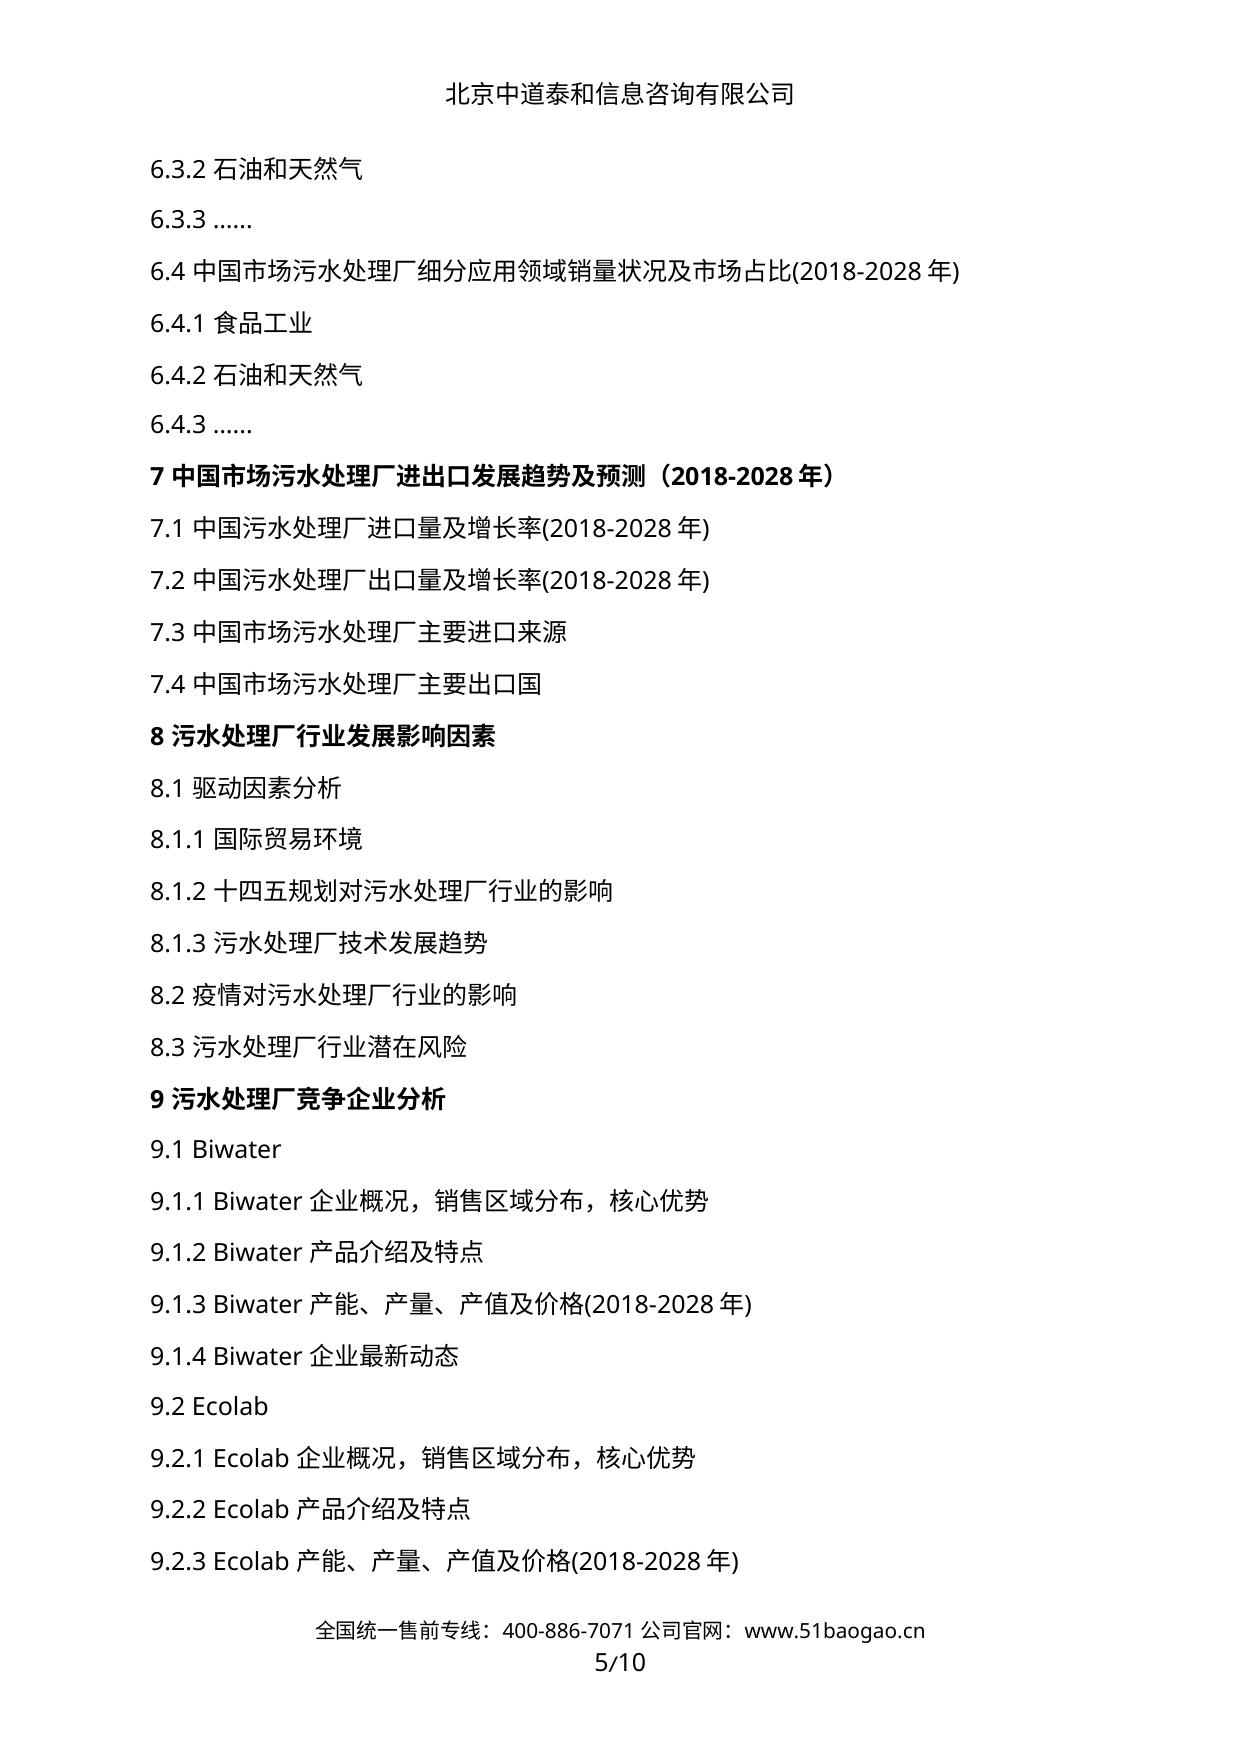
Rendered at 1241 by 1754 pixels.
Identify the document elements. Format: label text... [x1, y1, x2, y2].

text 6.4.2 石油和天然气 [150, 355, 1090, 392]
text 6.4 中国市场污水处理厂细分应用领域销量状况及市场占比(2018-2028年) [150, 252, 1090, 288]
text 9 污水处理厂竞争企业分析 [150, 1079, 1090, 1116]
text 7.4 中国市场污水处理厂主要出口国 [150, 664, 1090, 701]
text 7.2 中国污水处理厂出口量及增长率(2018-2028年) [150, 561, 1090, 597]
text 8.2 疫情对污水处理厂行业的影响 [150, 976, 1090, 1012]
text 8.1 驱动因素分析 [150, 768, 1090, 804]
text 7.1 中国污水处理厂进口量及增长率(2018-2028年) [150, 509, 1090, 545]
text 7 中国市场污水处理厂进出口发展趋势及预测（2018-2028年） [150, 457, 1090, 493]
text 9.1.3 Biwater 产能、产量、产值及价格(2018-2028年) [150, 1285, 1090, 1321]
text 9.2.1 Ecolab 企业概况，销售区域分布，核心优势 [150, 1438, 1090, 1474]
text 9.1 Biwater [150, 1131, 1090, 1165]
text 9.1.4 Biwater 企业最新动态 [150, 1337, 1090, 1373]
text 9.1.1 Biwater 企业概况，销售区域分布，核心优势 [150, 1181, 1090, 1217]
text 9.2 Ecolab [150, 1388, 1090, 1422]
text 9.2.2 Ecolab 产品介绍及特点 [150, 1490, 1090, 1526]
text 8.1.3 污水处理厂技术发展趋势 [150, 924, 1090, 960]
text 9.2.3 Ecolab 产能、产量、产值及价格(2018-2028年) [150, 1542, 1090, 1578]
text 6.4.1 食品工业 [150, 303, 1090, 340]
text 6.3.3 …... [150, 202, 1090, 236]
text 8.1.2 十四五规划对污水处理厂行业的影响 [150, 872, 1090, 908]
text 7.3 中国市场污水处理厂主要进口来源 [150, 612, 1090, 649]
text 8 污水处理厂行业发展影响因素 [150, 716, 1090, 752]
text 8.3 污水处理厂行业潜在风险 [150, 1027, 1090, 1064]
text 6.3.2 石油和天然气 [150, 150, 1090, 186]
text 8.1.1 国际贸易环境 [150, 820, 1090, 856]
text 9.1.2 Biwater 产品介绍及特点 [150, 1233, 1090, 1269]
text 6.4.3 …... [150, 407, 1090, 441]
